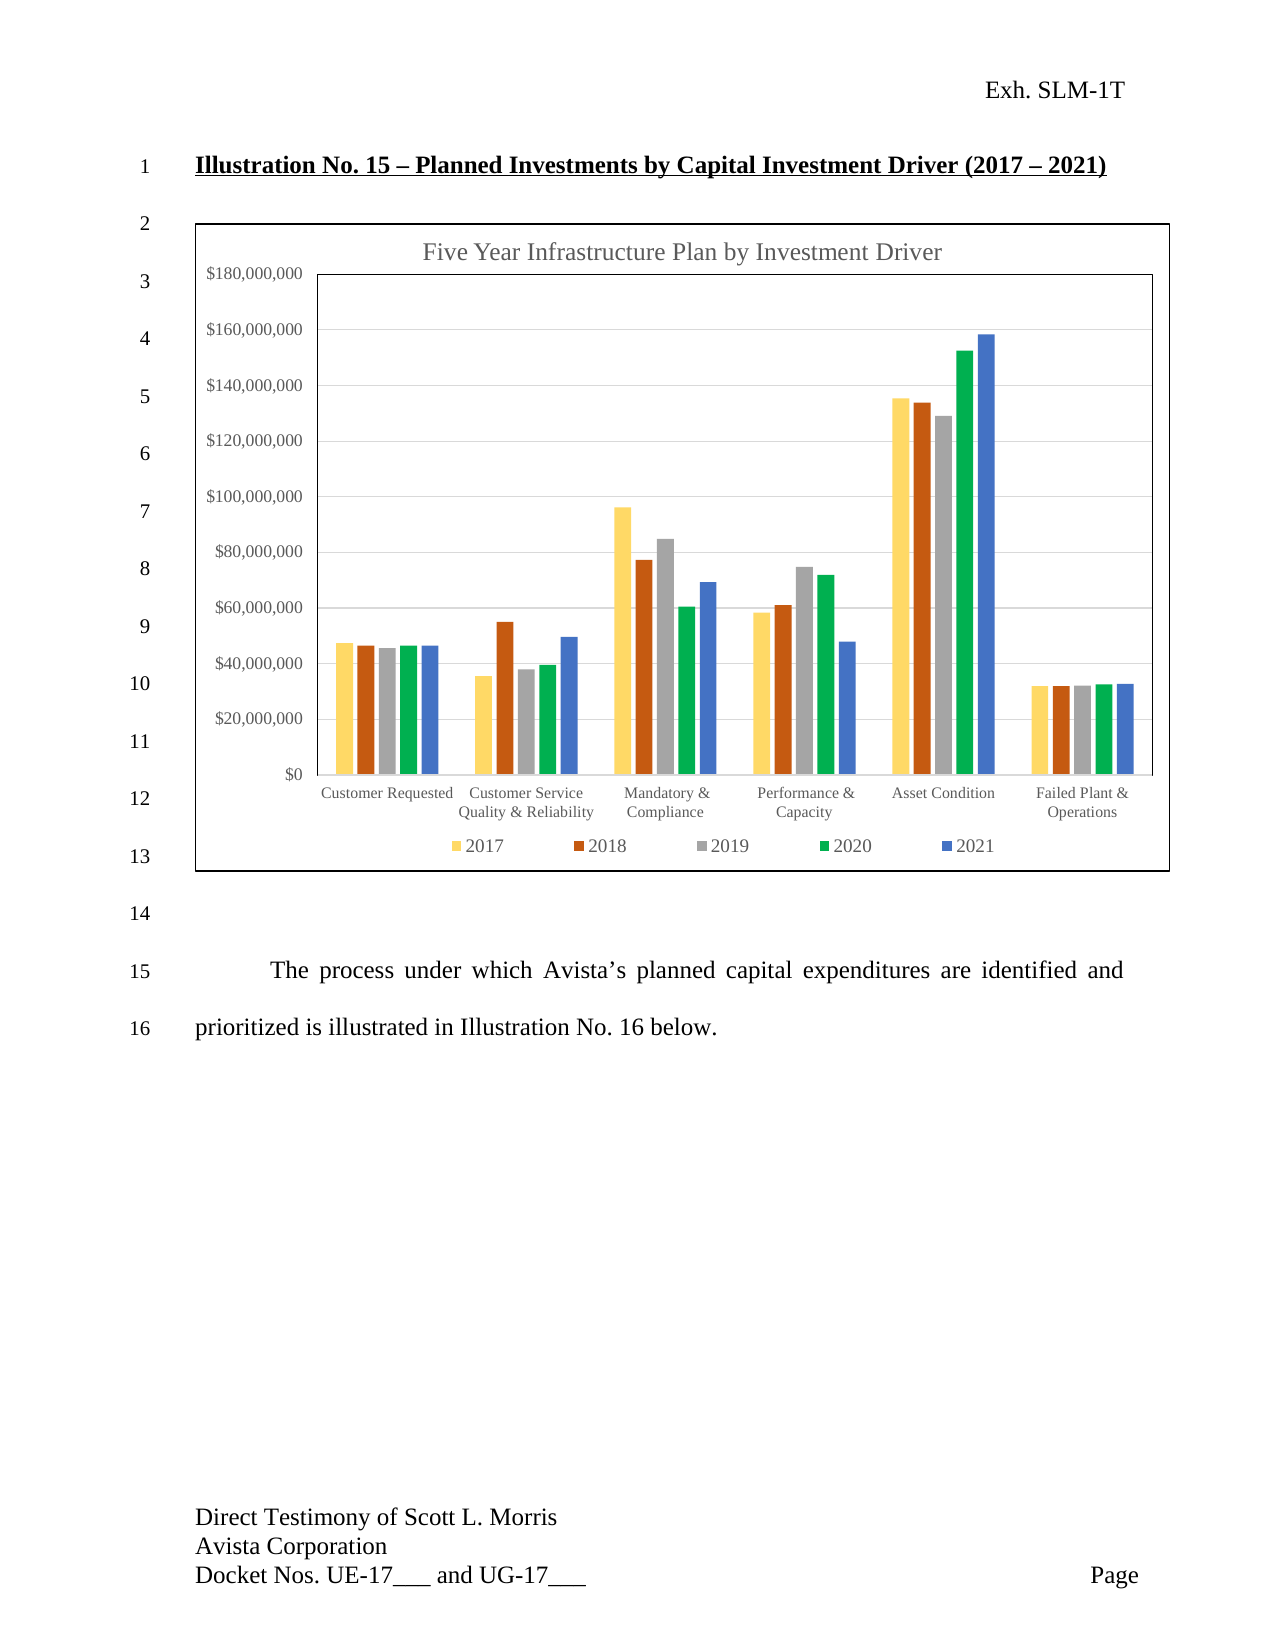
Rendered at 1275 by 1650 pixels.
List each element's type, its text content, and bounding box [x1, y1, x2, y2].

text Illustration No. 15 – Planned Investments by Capital Investment Driver (2017 – 2021) [195, 150, 1125, 179]
text The process under which Avista’s planned capital expenditures are identified and prioritized is illustrated in Illustration No. 16 below. Illustration No. 16 - Identification and Prioritization Process [195, 955, 1125, 1041]
